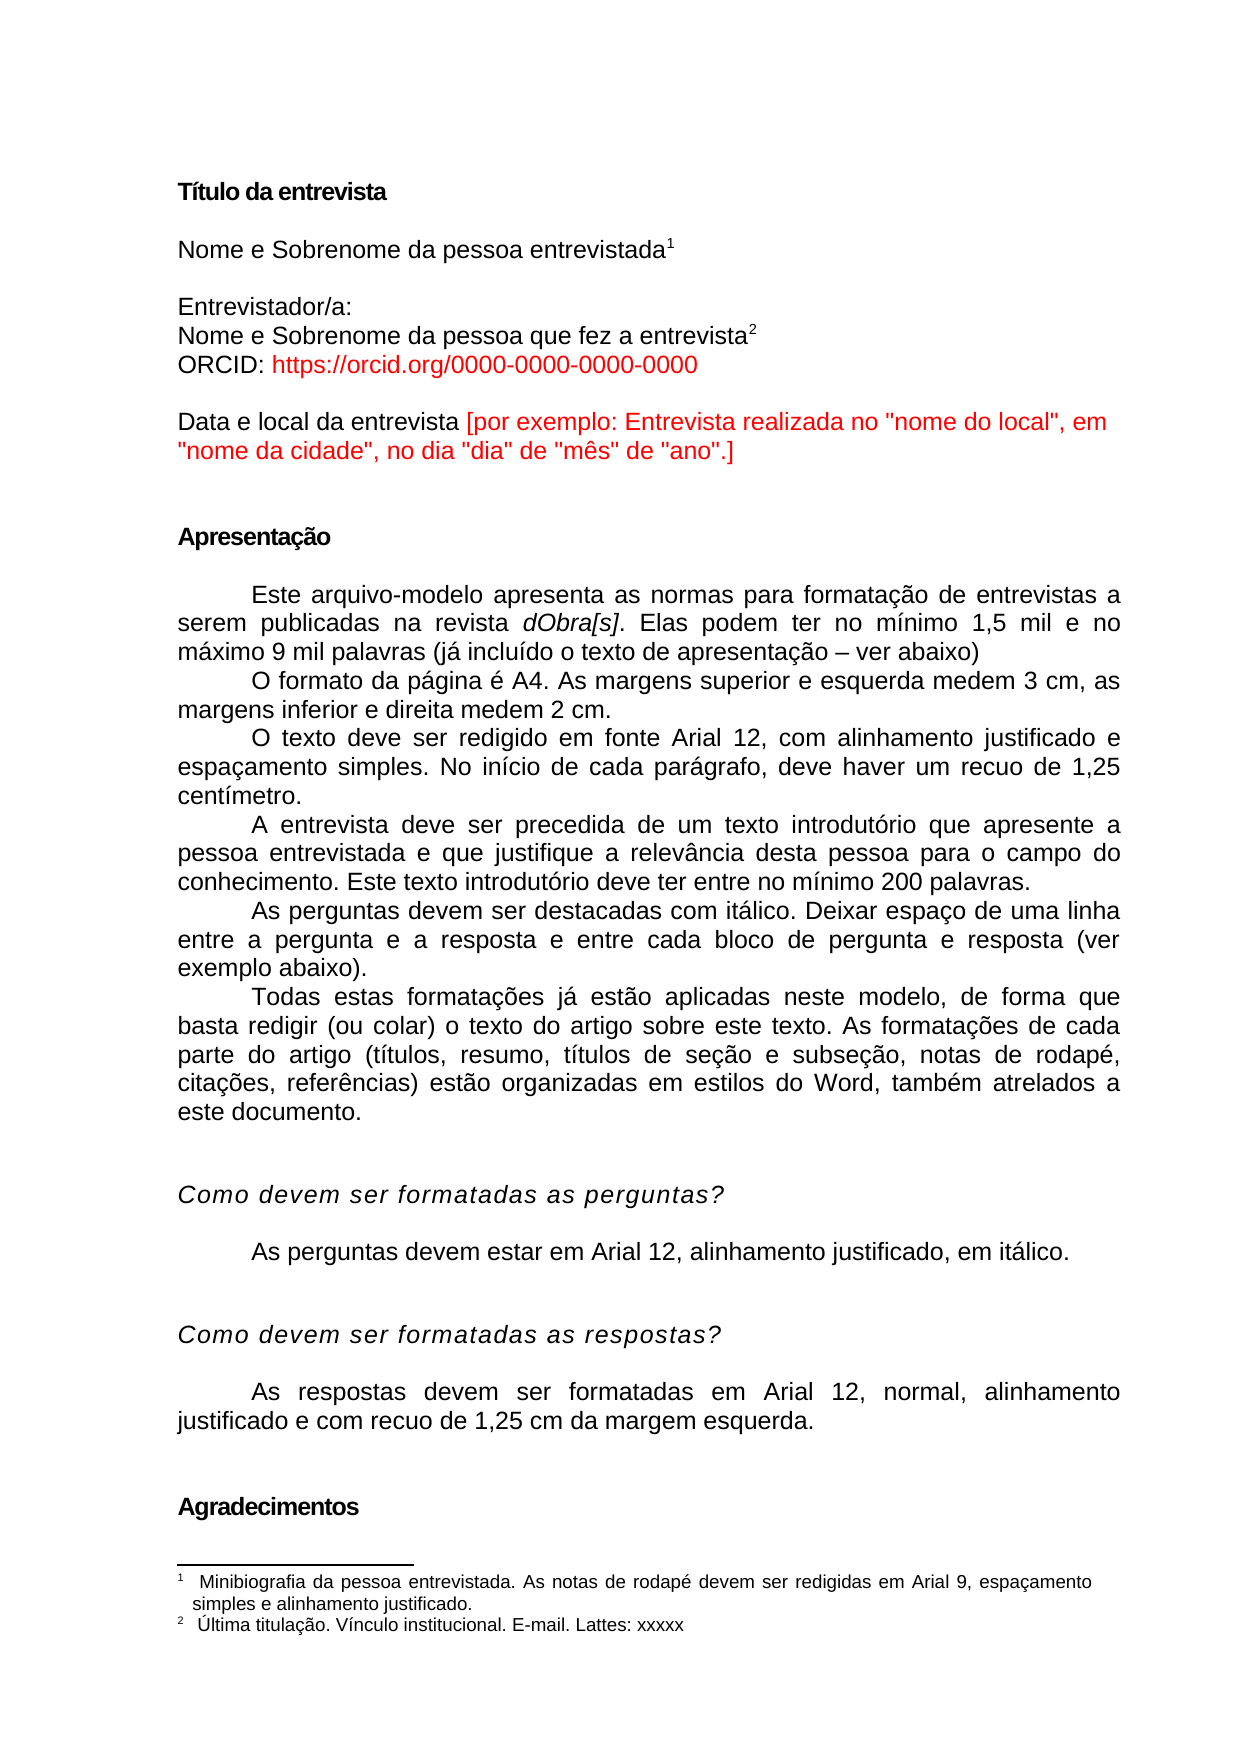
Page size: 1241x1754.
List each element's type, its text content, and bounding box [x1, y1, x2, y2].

text Como devem ser formatadas as perguntas? [177, 1180, 1122, 1208]
text As perguntas devem estar em Arial 12, alinhamento justificado, em itálico. [177, 1237, 1122, 1266]
text Título da entrevista [177, 177, 1122, 206]
text Como devem ser formatadas as respostas? [177, 1320, 1122, 1348]
text A entrevista deve ser precedida de um texto introdutório que apresente a pessoa entrevistada e que justifique a relevância desta pessoa para o campo do conhecimento. Este texto introdutório deve ter entre no mínimo 200 palavras. [177, 810, 1122, 896]
text Data e local da entrevista [por exemplo: Entrevista realizada no "nome do local", em "nome da cidade", no dia "dia" de "mês" de "ano".] [177, 407, 1122, 465]
text O texto deve ser redigido em fonte Arial 12, com alinhamento justificado e espaçamento simples. No início de cada parágrafo, deve haver um recuo de 1,25 centímetro. [177, 723, 1122, 810]
text Entrevistador/a: [177, 292, 1122, 321]
text Nome e Sobrenome da pessoa entrevistada [177, 235, 1122, 263]
text ORCID: https://orcid.org/0000-0000-0000-0000 [177, 350, 1122, 378]
text As perguntas devem ser destacadas com itálico. Deixar espaço de uma linha entre a pergunta e a resposta e entre cada bloco de pergunta e resposta (ver exemplo abaixo). [177, 896, 1122, 982]
text Todas estas formatações já estão aplicadas neste modelo, de forma que basta redigir (ou colar) o texto do artigo sobre este texto. As formatações de cada parte do artigo (títulos, resumo, títulos de seção e subseção, notas de rodapé, citações, referências) estão organizadas em estilos do Word, também atrelados a este documento. [177, 982, 1122, 1126]
text Apresentação [177, 522, 1122, 551]
text O formato da página é A4. As margens superior e esquerda medem 3 cm, as margens inferior e direita medem 2 cm. [177, 666, 1122, 723]
text Este arquivo-modelo apresenta as normas para formatação de entrevistas a serem publicadas na revista dObra[s]. Elas podem ter no mínimo 1,5 mil e no máximo 9 mil palavras (já incluído o texto de apresentação – ver abaixo) [177, 580, 1122, 666]
text As respostas devem ser formatadas em Arial 12, normal, alinhamento justificado e com recuo de 1,25 cm da margem esquerda. [177, 1377, 1122, 1435]
text Nome e Sobrenome da pessoa que fez a entrevista [177, 321, 1122, 350]
text Agradecimentos [177, 1492, 1122, 1521]
